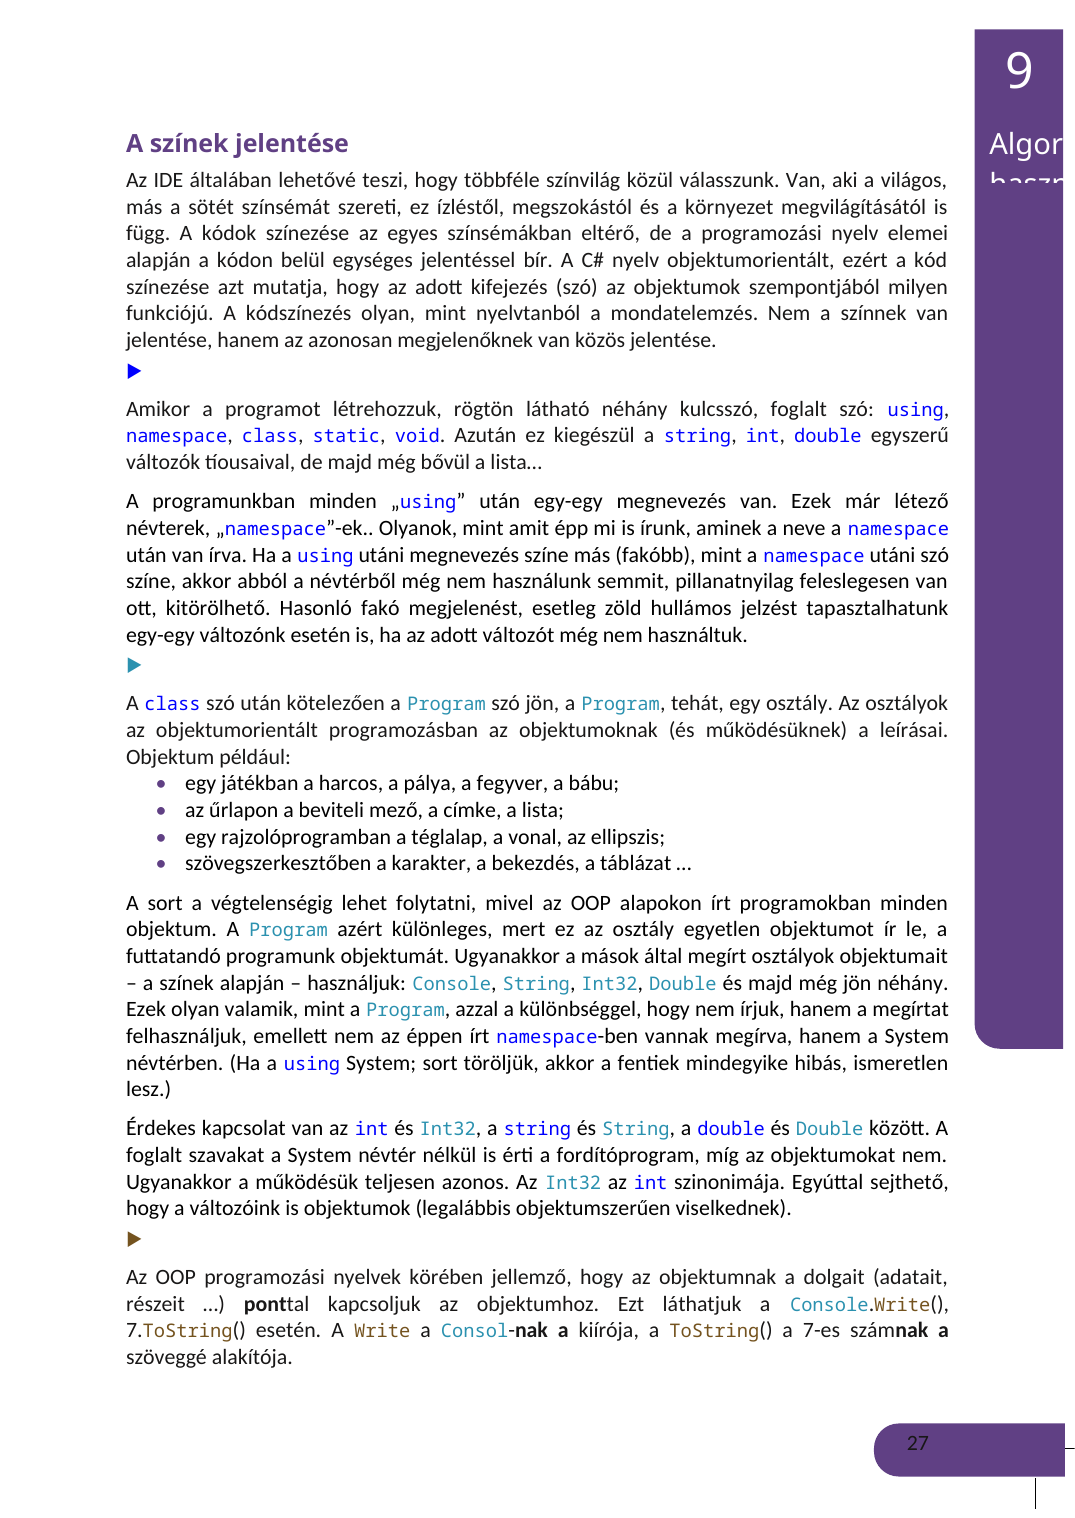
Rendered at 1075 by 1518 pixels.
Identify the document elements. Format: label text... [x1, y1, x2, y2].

list szövegszerkesztőben a karakter, a bekezdés, a táblázat … [155, 849, 949, 876]
list egy rajzolóprogramban a téglalap, a vonal, az ellipszis; [155, 823, 949, 849]
list az űrlapon a beviteli mező, a címke, a lista; [155, 796, 949, 823]
text Az IDE általában lehetővé teszi, hogy többféle színvilág közül válasszunk. Van, aki a világos, más a sötét színsémát szereti, ez ízléstől, megszokástól és a környezet megvilágításától is függ. A kódok színezése az egyes színsémákban eltérő, de a programozási nyelv elemei alapján a kódon belül egységes jelentéssel bír. A C# nyelv objektumorientált, ezért a kód színezése azt mutatja, hogy az adott kifejezés (szó) az objektumok szempontjából milyen funkciójú. A kódszínezés olyan, mint nyelvtanból a mondatelemzés. Nem a színnek van jelentése, hanem az azonosan megjelenőknek van közös jelentése. [126, 166, 949, 353]
text Az OOP programozási nyelvek körében jellemző, hogy az objektumnak a dolgait (adatait, részeit …) ponttal kapcsoljuk az objektumhoz. Ezt láthatjuk a Console.Write(), 7.ToString() esetén. A Write a Consol-nak a kiírója, a ToString() a 7-es számnak a szöveggé alakítója. [126, 1263, 949, 1370]
subtitle A színek jelentése [126, 126, 949, 160]
text Amikor a programot létrehozzuk, rögtön látható néhány kulcsszó, foglalt szó: using, namespace, class, static, void. Azután ez kiegészül a string, int, double egyszerű változók tíousaival, de majd még bővül a lista… [126, 395, 949, 475]
text A class szó után kötelezően a Program szó jön, a Program, tehát, egy osztály. Az osztályok az objektumorientált programozásban az objektumoknak (és működésüknek) a leírásai. Objektum például: [126, 689, 949, 769]
text A sort a végtelenségig lehet folytatni, mivel az OOP alapokon írt programokban minden objektum. A Program azért különleges, mert ez az osztály egyetlen objektumot ír le, a futtatandó programunk objektumát. Ugyanakkor a mások által megírt osztályok objektumait – a színek alapján – használjuk: Console, String, Int32, Double és majd még jön néhány. Ezek olyan valamik, mint a Program, azzal a különbséggel, hogy nem írjuk, hanem a megírtat felhasználjuk, emellett nem az éppen írt namespace-ben vannak megírva, hanem a System névtérben. (Ha a using System; sort töröljük, akkor a fentiek mindegyike hibás, ismeretlen lesz.) [126, 889, 949, 1102]
list egy játékban a harcos, a pálya, a fegyver, a bábu; [155, 769, 949, 796]
text A programunkban minden „using” után egy-egy megnevezés van. Ezek már létező névterek, „namespace”-ek.. Olyanok, mint amit épp mi is írunk, aminek a neve a namespace után van írva. Ha a using utáni megnevezés színe más (fakóbb), mint a namespace utáni szó színe, akkor abból a névtérből még nem használunk semmit, pillanatnyilag feleslegesen van ott, kitörölhető. Hasonló fakó megjelenést, esetleg zöld hullámos jelzést tapasztalhatunk egy-egy változónk esetén is, ha az adott változót még nem használtuk. [126, 487, 949, 647]
text Érdekes kapcsolat van az int és Int32, a string és String, a double és Double között. A foglalt szavakat a System névtér nélkül is érti a fordítóprogram, míg az objektumokat nem. Ugyanakkor a működésük teljesen azonos. Az Int32 az int szinonimája. Egyúttal sejthető, hogy a változóink is objektumok (legalábbis objektumszerűen viselkednek). [126, 1114, 949, 1221]
